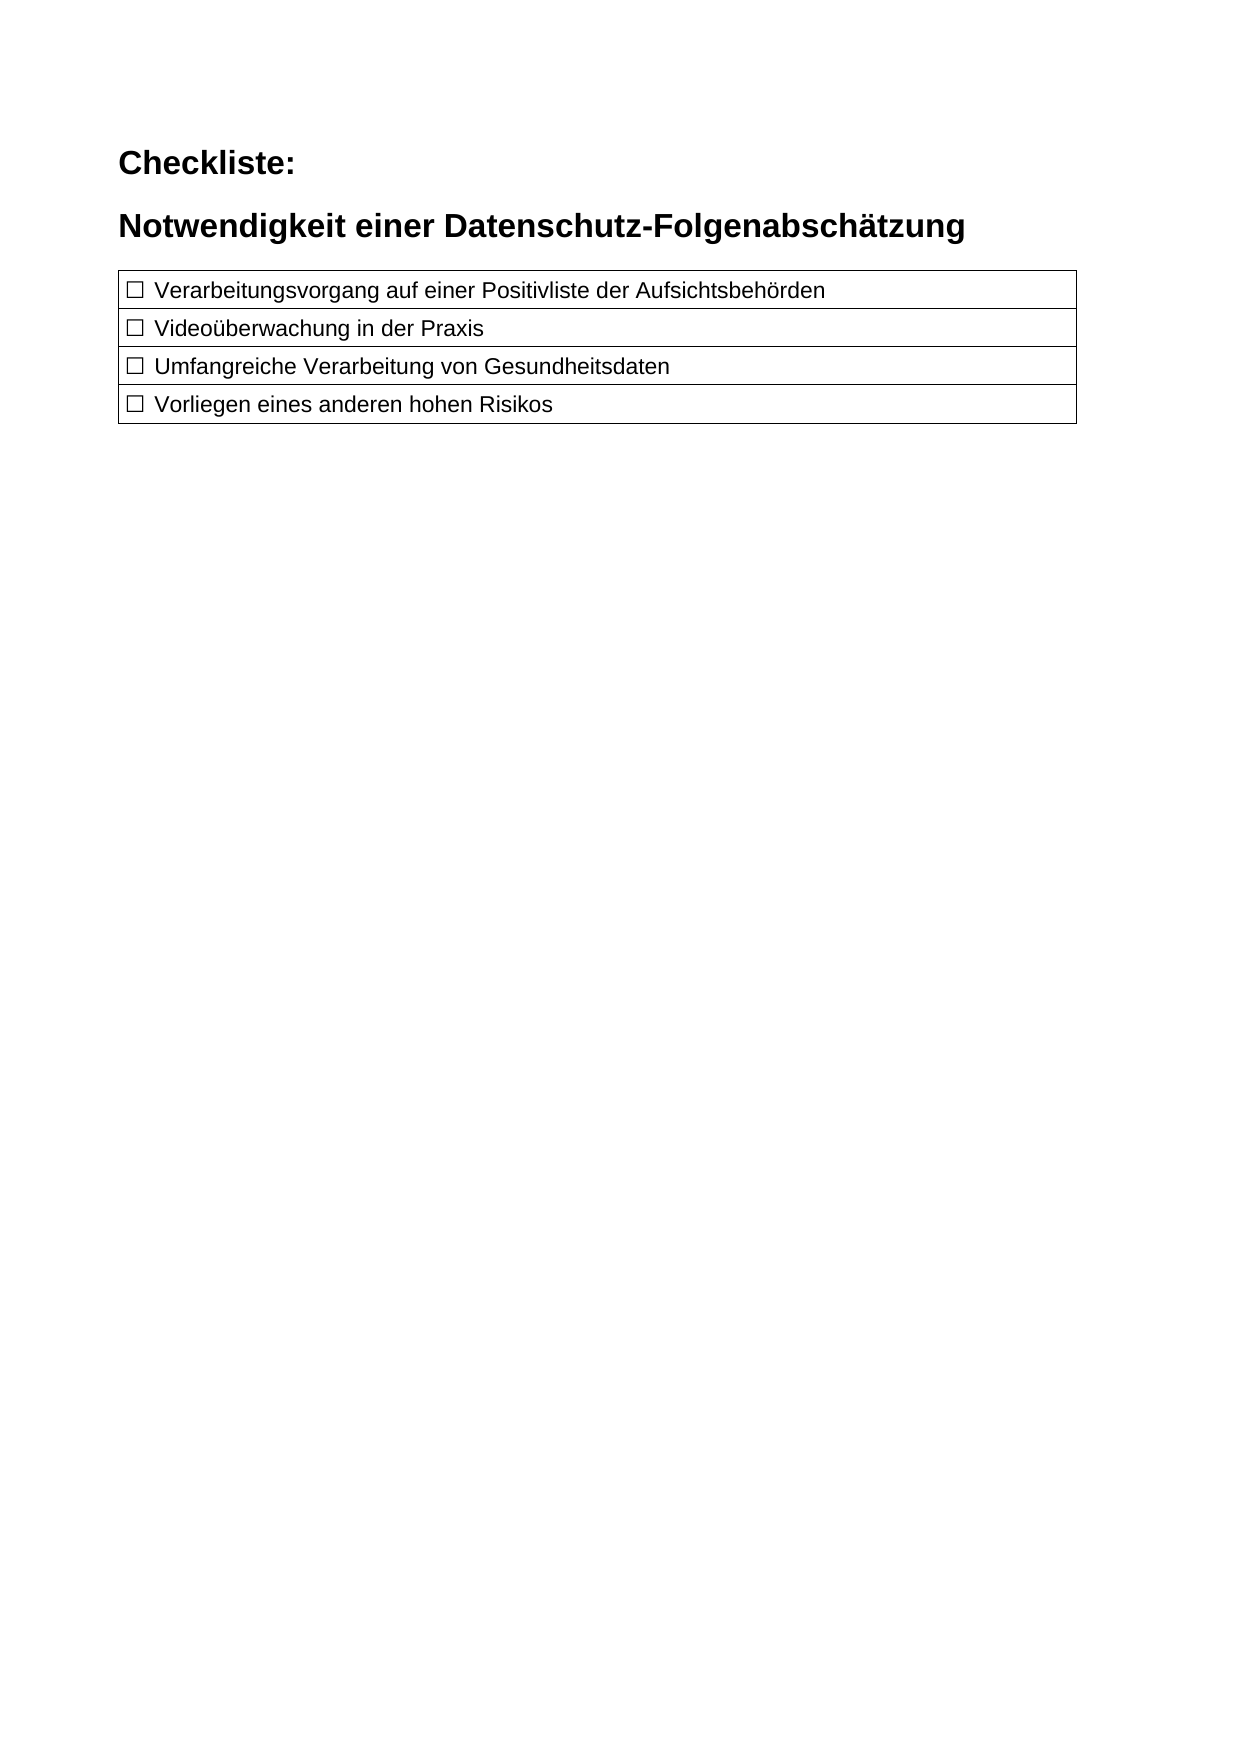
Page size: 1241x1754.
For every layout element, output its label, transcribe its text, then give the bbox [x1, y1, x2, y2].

subtitle Checkliste: [118, 143, 1122, 182]
table_cell Umfangreiche Verarbeitung von Gesundheitsdaten [119, 347, 1076, 384]
table_cell Vorliegen eines anderen hohen Risikos [119, 385, 1076, 422]
subtitle Notwendigkeit einer Datenschutz-Folgenabschätzung [118, 207, 1122, 245]
table_header Verarbeitungsvorgang auf einer Positivliste der Aufsichtsbehörden [119, 271, 1076, 308]
table_cell Videoüberwachung in der Praxis [119, 309, 1076, 346]
